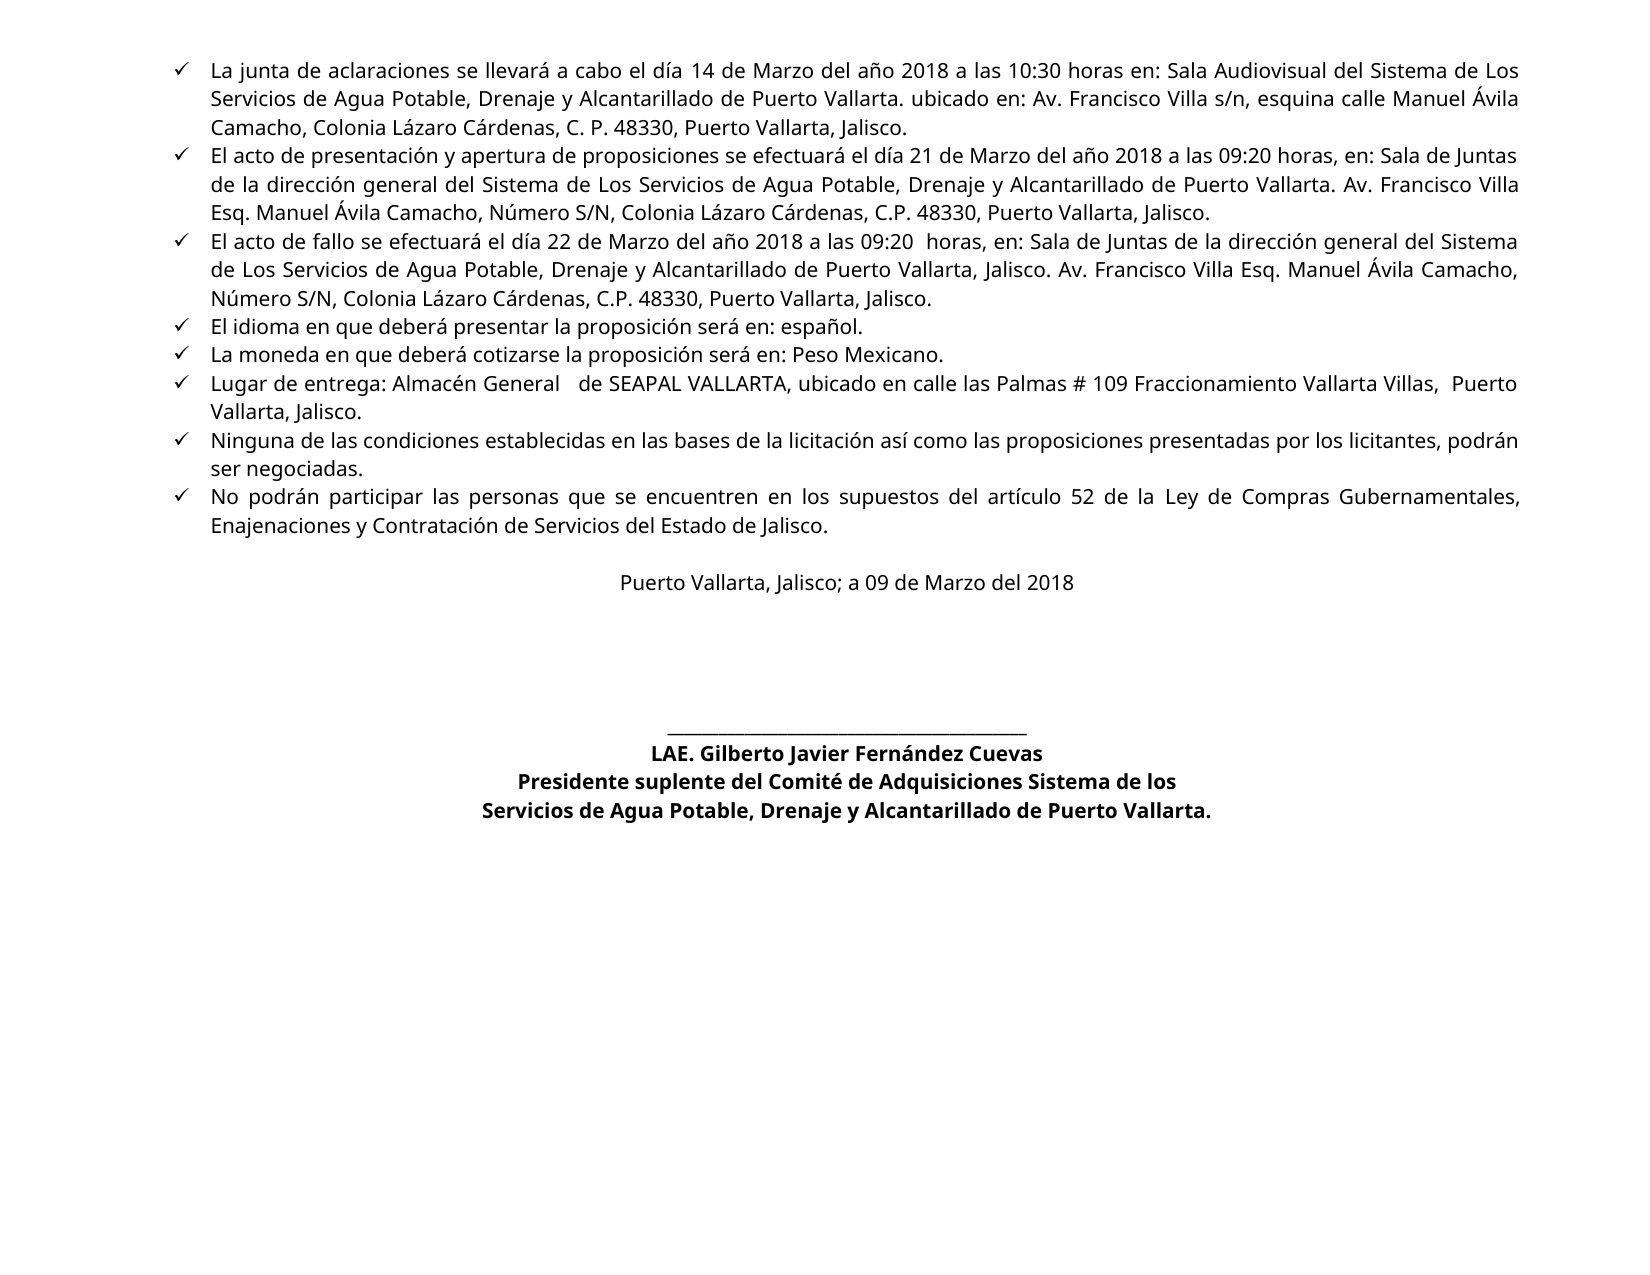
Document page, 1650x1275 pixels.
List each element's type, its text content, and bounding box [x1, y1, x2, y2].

text Servicios de Agua Potable, Drenaje y Alcantarillado de Puerto Vallarta. [173, 796, 1521, 824]
text Puerto Vallarta, Jalisco; a 09 de Marzo del 2018 [173, 568, 1521, 597]
list El acto de fallo se efectuará el día 22 de Marzo del año 2018 a las 09:20 horas, en: Sala de Juntas de la dirección general del Sistema de Los Servicios de Agua Potable, Drenaje y Alcantarillado de Puerto Vallarta, Jalisco. Av. Francisco Villa Esq. Manuel Ávila Camacho, Número S/N, Colonia Lázaro Cárdenas, C.P. 48330, Puerto Vallarta, Jalisco. [173, 227, 1521, 312]
text Presidente suplente del Comité de Adquisiciones Sistema de los [173, 767, 1521, 796]
list El idioma en que deberá presentar la proposición será en: español. [173, 312, 1521, 341]
list La junta de aclaraciones se llevará a cabo el día 14 de Marzo del año 2018 a las 10:30 horas en: Sala Audiovisual del Sistema de Los Servicios de Agua Potable, Drenaje y Alcantarillado de Puerto Vallarta. ubicado en: Av. Francisco Villa s/n, esquina calle Manuel Ávila Camacho, Colonia Lázaro Cárdenas, C. P. 48330, Puerto Vallarta, Jalisco. [173, 56, 1521, 141]
text __________________________________________ [173, 711, 1521, 739]
list No podrán participar las personas que se encuentren en los supuestos del artículo 52 de la Ley de Compras Gubernamentales, Enajenaciones y Contratación de Servicios del Estado de Jalisco. [173, 483, 1521, 539]
list Ninguna de las condiciones establecidas en las bases de la licitación así como las proposiciones presentadas por los licitantes, podrán ser negociadas. [173, 426, 1521, 483]
list El acto de presentación y apertura de proposiciones se efectuará el día 21 de Marzo del año 2018 a las 09:20 horas, en: Sala de Juntas de la dirección general del Sistema de Los Servicios de Agua Potable, Drenaje y Alcantarillado de Puerto Vallarta. Av. Francisco Villa Esq. Manuel Ávila Camacho, Número S/N, Colonia Lázaro Cárdenas, C.P. 48330, Puerto Vallarta, Jalisco. [173, 141, 1521, 227]
text LAE. Gilberto Javier Fernández Cuevas [173, 739, 1521, 767]
list Lugar de entrega: Almacén General de SEAPAL VALLARTA, ubicado en calle las Palmas # 109 Fraccionamiento Vallarta Villas, Puerto Vallarta, Jalisco. [173, 369, 1521, 426]
list La moneda en que deberá cotizarse la proposición será en: Peso Mexicano. [173, 341, 1521, 369]
